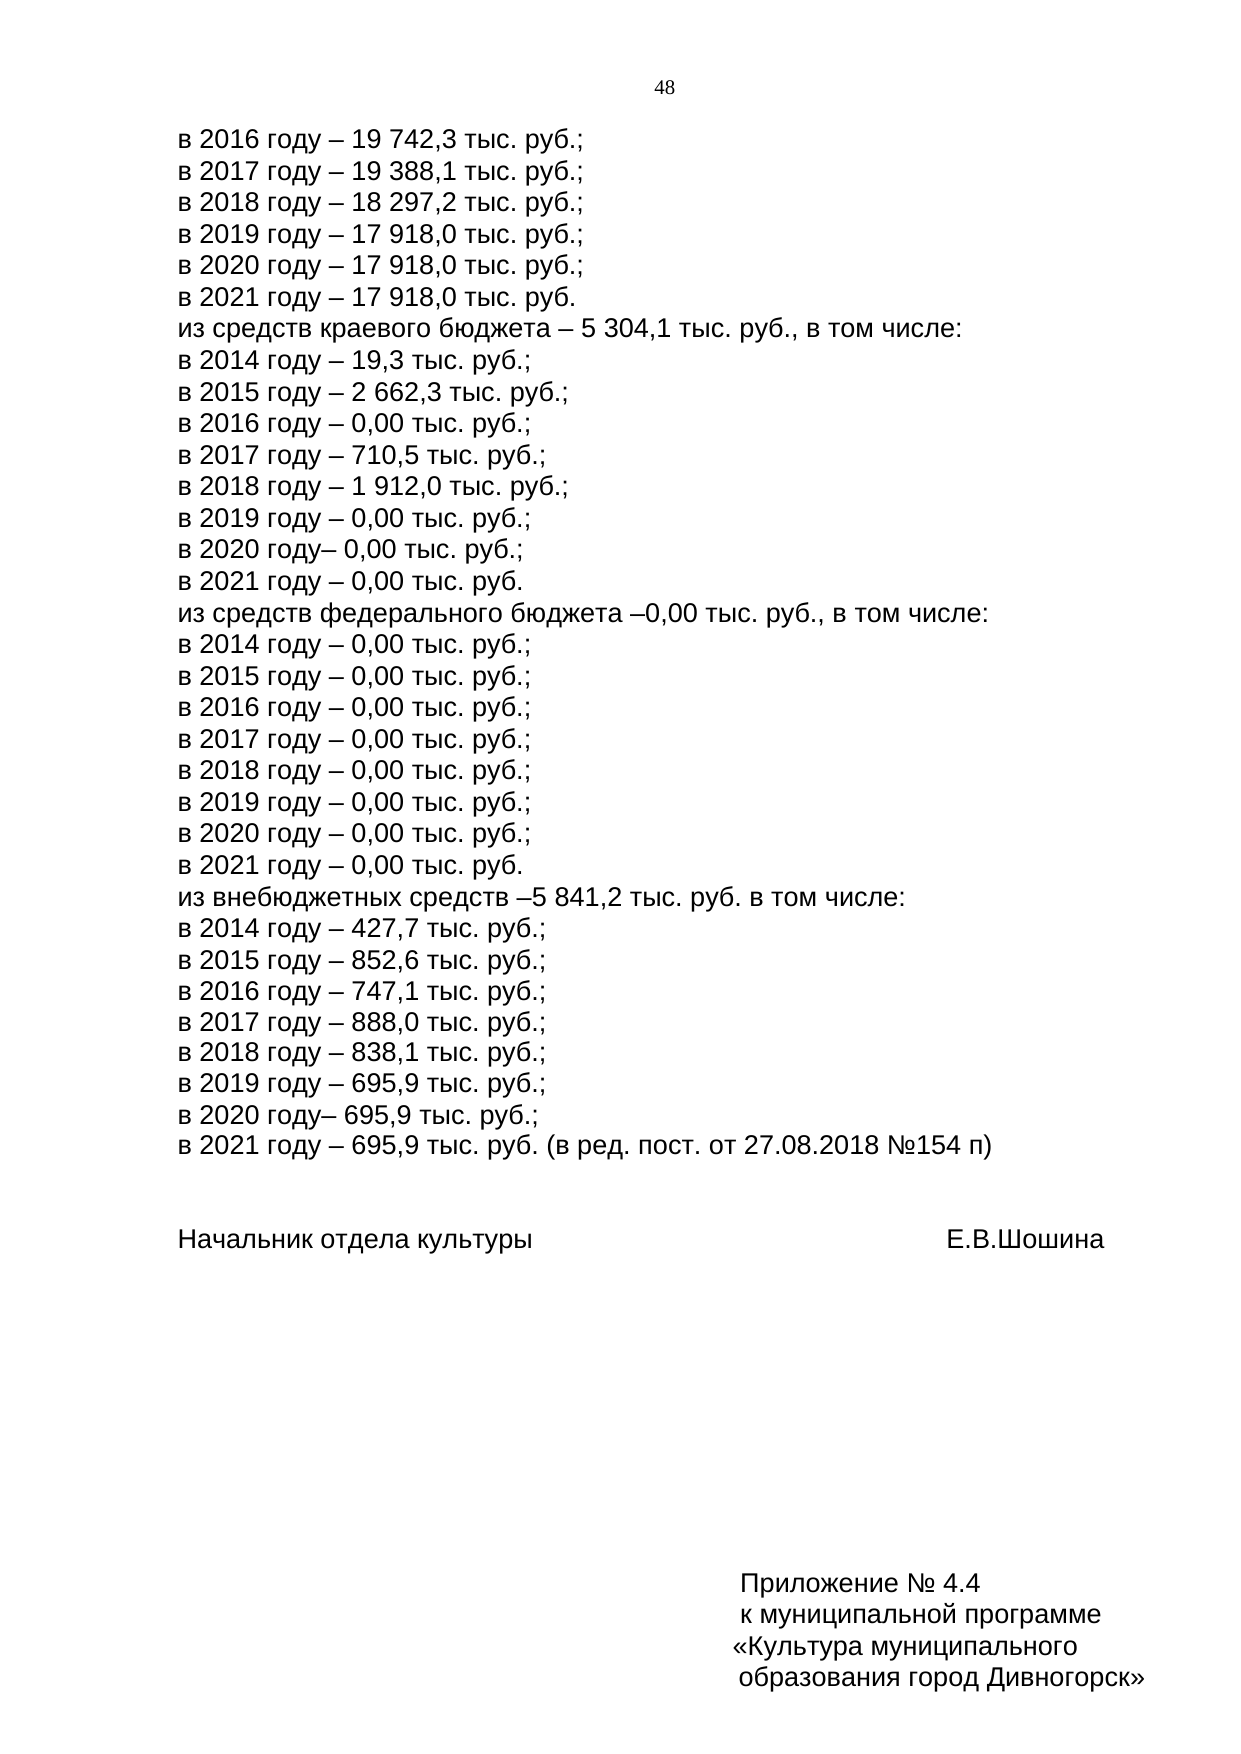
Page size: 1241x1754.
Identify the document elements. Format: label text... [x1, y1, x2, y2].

text в 2014 году – 19,3 тыс. руб.; [177, 344, 1152, 375]
text «Культура муниципального [725, 1630, 1152, 1661]
text в 2015 году – 852,6 тыс. руб.; [177, 944, 1152, 975]
text к муниципальной программе [725, 1598, 1152, 1630]
text в 2019 году – 17 918,0 тыс. руб.; [177, 218, 1152, 249]
text в 2021 году – 0,00 тыс. руб. [177, 849, 1152, 880]
text в 2019 году – 0,00 тыс. руб.; [177, 502, 1152, 533]
text из средств краевого бюджета – 5 304,1 тыс. руб., в том числе: [177, 312, 1152, 344]
text из внебюджетных средств –5 841,2 тыс. руб. в том числе: [177, 881, 1152, 912]
text в 2016 году – 0,00 тыс. руб.; [177, 407, 1152, 438]
text в 2021 году – 0,00 тыс. руб. [177, 565, 1152, 596]
text в 2016 году – 747,1 тыс. руб.; [177, 975, 1152, 1007]
text в 2018 году – 1 912,0 тыс. руб.; [177, 470, 1152, 502]
text в 2019 году – 695,9 тыс. руб.; [177, 1067, 1152, 1099]
text в 2018 году – 838,1 тыс. руб.; [177, 1037, 1152, 1067]
text в 2015 году – 2 662,3 тыс. руб.; [177, 376, 1152, 407]
text в 2014 году – 0,00 тыс. руб.; [177, 628, 1152, 659]
text в 2017 году – 888,0 тыс. руб.; [177, 1007, 1152, 1037]
text в 2020 году – 17 918,0 тыс. руб.; [177, 249, 1152, 281]
text в 2017 году – 19 388,1 тыс. руб.; [177, 155, 1152, 186]
text образования город Дивногорск» [738, 1661, 1152, 1692]
text в 2020 году – 0,00 тыс. руб.; [177, 817, 1152, 849]
text в 2021 году – 17 918,0 тыс. руб. [177, 281, 1152, 312]
text в 2019 году – 0,00 тыс. руб.; [177, 786, 1152, 817]
text в 2018 году – 18 297,2 тыс. руб.; [177, 186, 1152, 217]
text в 2016 году – 0,00 тыс. руб.; [177, 691, 1152, 722]
text в 2018 году – 0,00 тыс. руб.; [177, 754, 1152, 786]
text в 2016 году – 19 742,3 тыс. руб.; [177, 123, 1152, 154]
text в 2014 году – 427,7 тыс. руб.; [177, 912, 1152, 943]
text в 2020 году– 0,00 тыс. руб.; [177, 533, 1152, 565]
text в 2017 году – 0,00 тыс. руб.; [177, 723, 1152, 754]
text из средств федерального бюджета –0,00 тыс. руб., в том числе: [177, 597, 1152, 628]
text в 2017 году – 710,5 тыс. руб.; [177, 439, 1152, 470]
text Приложение № 4.4 [725, 1567, 1152, 1598]
text в 2020 году– 695,9 тыс. руб.; [177, 1099, 1152, 1130]
text Начальник отдела культуры Е.В.Шошина [177, 1223, 1152, 1255]
text в 2015 году – 0,00 тыс. руб.; [177, 660, 1152, 691]
text в 2021 году – 695,9 тыс. руб. (в ред. пост. от 27.08.2018 №154 п) [177, 1131, 1152, 1161]
